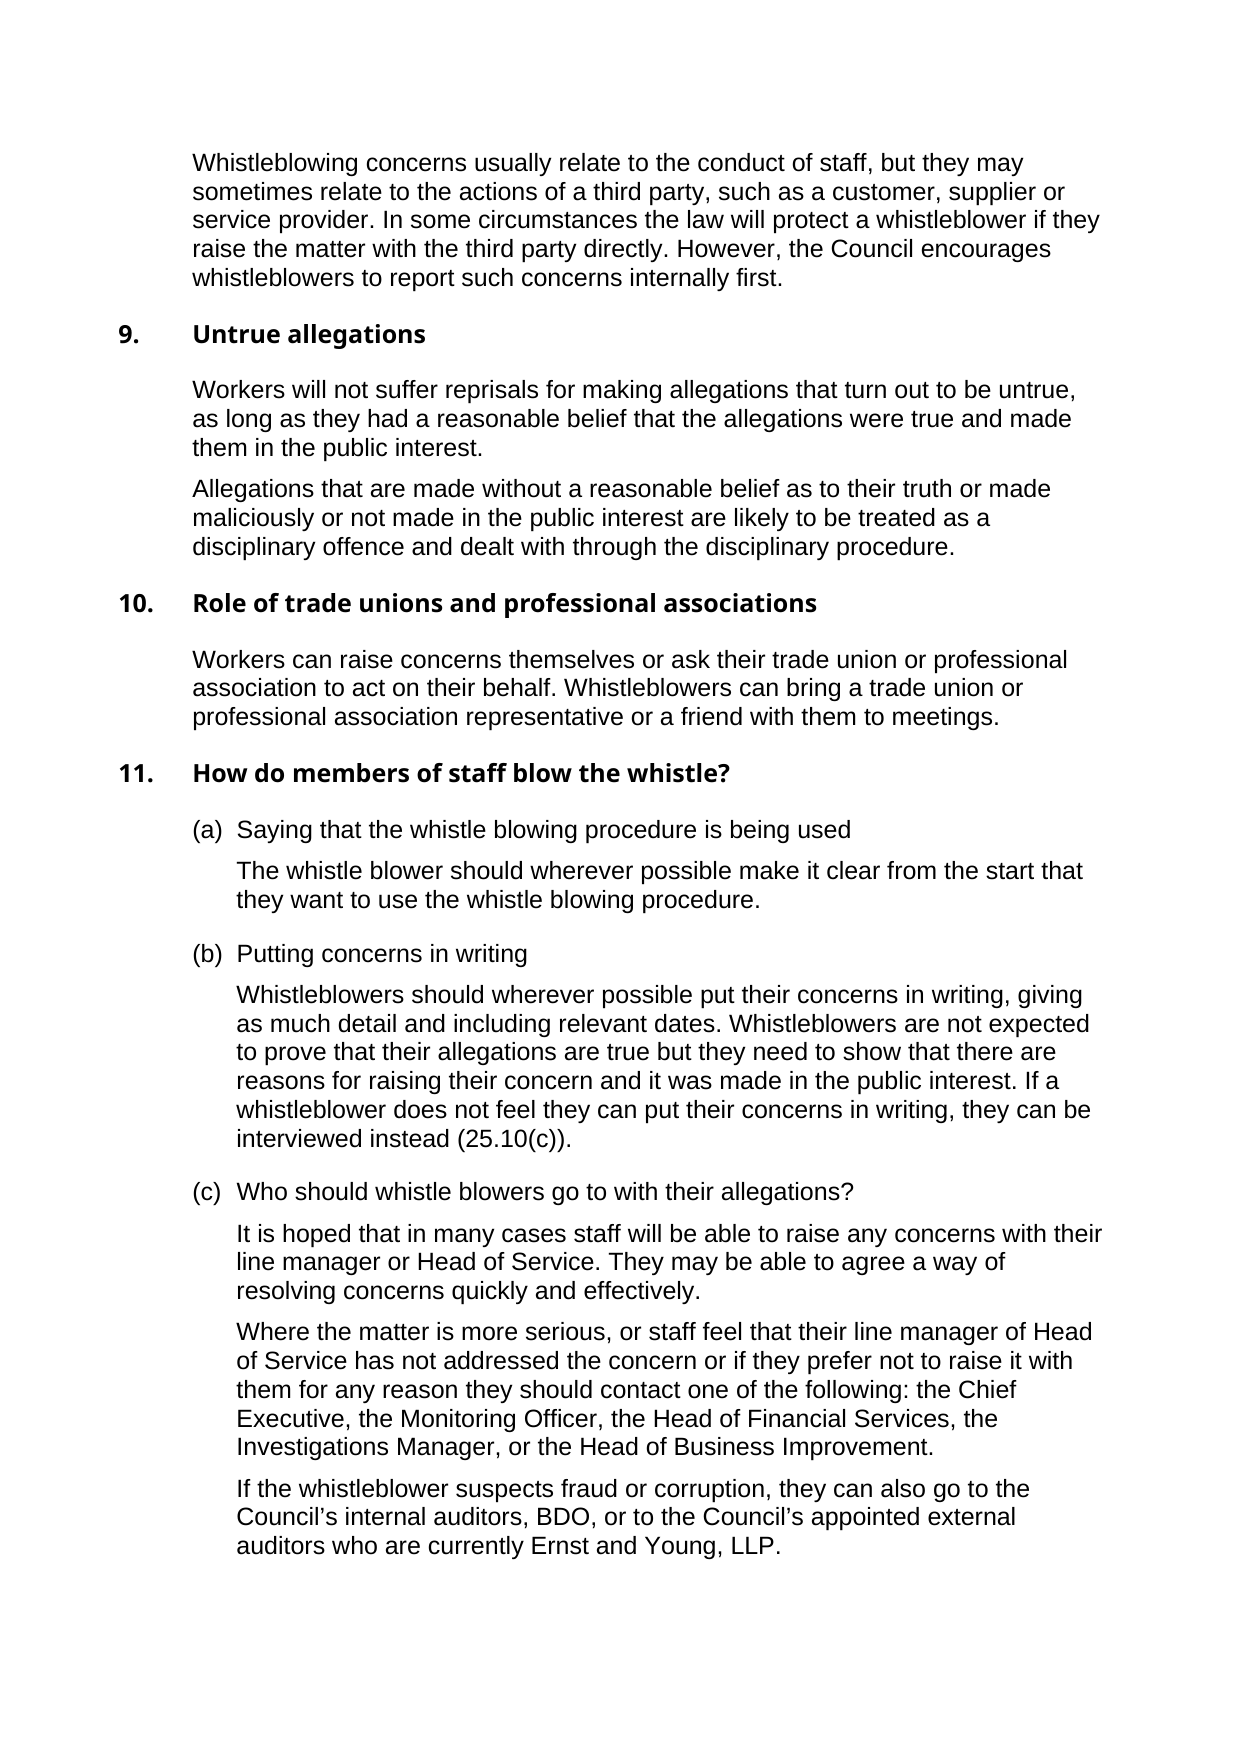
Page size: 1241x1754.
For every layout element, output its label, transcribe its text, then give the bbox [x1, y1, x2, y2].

list If the whistleblower suspects fraud or corruption, they can also go to the Council’s internal auditors, BDO, or to the Council’s appointed external auditors who are currently Ernst and Young, LLP. [236, 1474, 1104, 1560]
text Allegations that are made without a reasonable belief as to their truth or made maliciously or not made in the public interest are likely to be treated as a disciplinary offence and dealt with through the disciplinary procedure. [192, 474, 1104, 561]
subtitle Role of trade unions and professional associations [118, 586, 1104, 619]
text Workers can raise concerns themselves or ask their trade union or professional association to act on their behalf. Whistleblowers can bring a trade union or professional association representative or a friend with them to meetings. [192, 644, 1104, 731]
subtitle Untrue allegations [118, 316, 1104, 351]
list Where the matter is more serious, or staff feel that their line manager of Head of Service has not addressed the concern or if they prefer not to raise it with them for any reason they should contact one of the following: the Chief Executive, the Monitoring Officer, the Head of Financial Services, the Investigations Manager, or the Head of Business Improvement. [236, 1317, 1104, 1461]
list Whistleblowers should wherever possible put their concerns in writing, giving as much detail and including relevant dates. Whistleblowers are not expected to prove that their allegations are true but they need to show that there are reasons for raising their concern and it was made in the public interest. If a whistleblower does not feel they can put their concerns in writing, they can be interviewed instead (25.10(c)). [236, 980, 1104, 1152]
text Whistleblowing concerns usually relate to the conduct of staff, but they may sometimes relate to the actions of a third party, such as a customer, supplier or service provider. In some circumstances the law will protect a whistleblower if they raise the matter with the third party directly. However, the Council encourages whistleblowers to report such concerns internally first. [192, 148, 1104, 291]
subtitle Putting concerns in writing [192, 939, 1104, 967]
subtitle Saying that the whistle blowing procedure is being used [192, 815, 1104, 844]
subtitle Who should whistle blowers go to with their allegations? [192, 1177, 1104, 1206]
list The whistle blower should wherever possible make it clear from the start that they want to use the whistle blowing procedure. [236, 856, 1104, 914]
text Workers will not suffer reprisals for making allegations that turn out to be untrue, as long as they had a reasonable belief that the allegations were true and made them in the public interest. [192, 376, 1104, 462]
list It is hoped that in many cases staff will be able to raise any concerns with their line manager or Head of Service. They may be able to agree a way of resolving concerns quickly and effectively. [236, 1219, 1104, 1305]
subtitle How do members of staff blow the whistle? [118, 756, 1104, 790]
